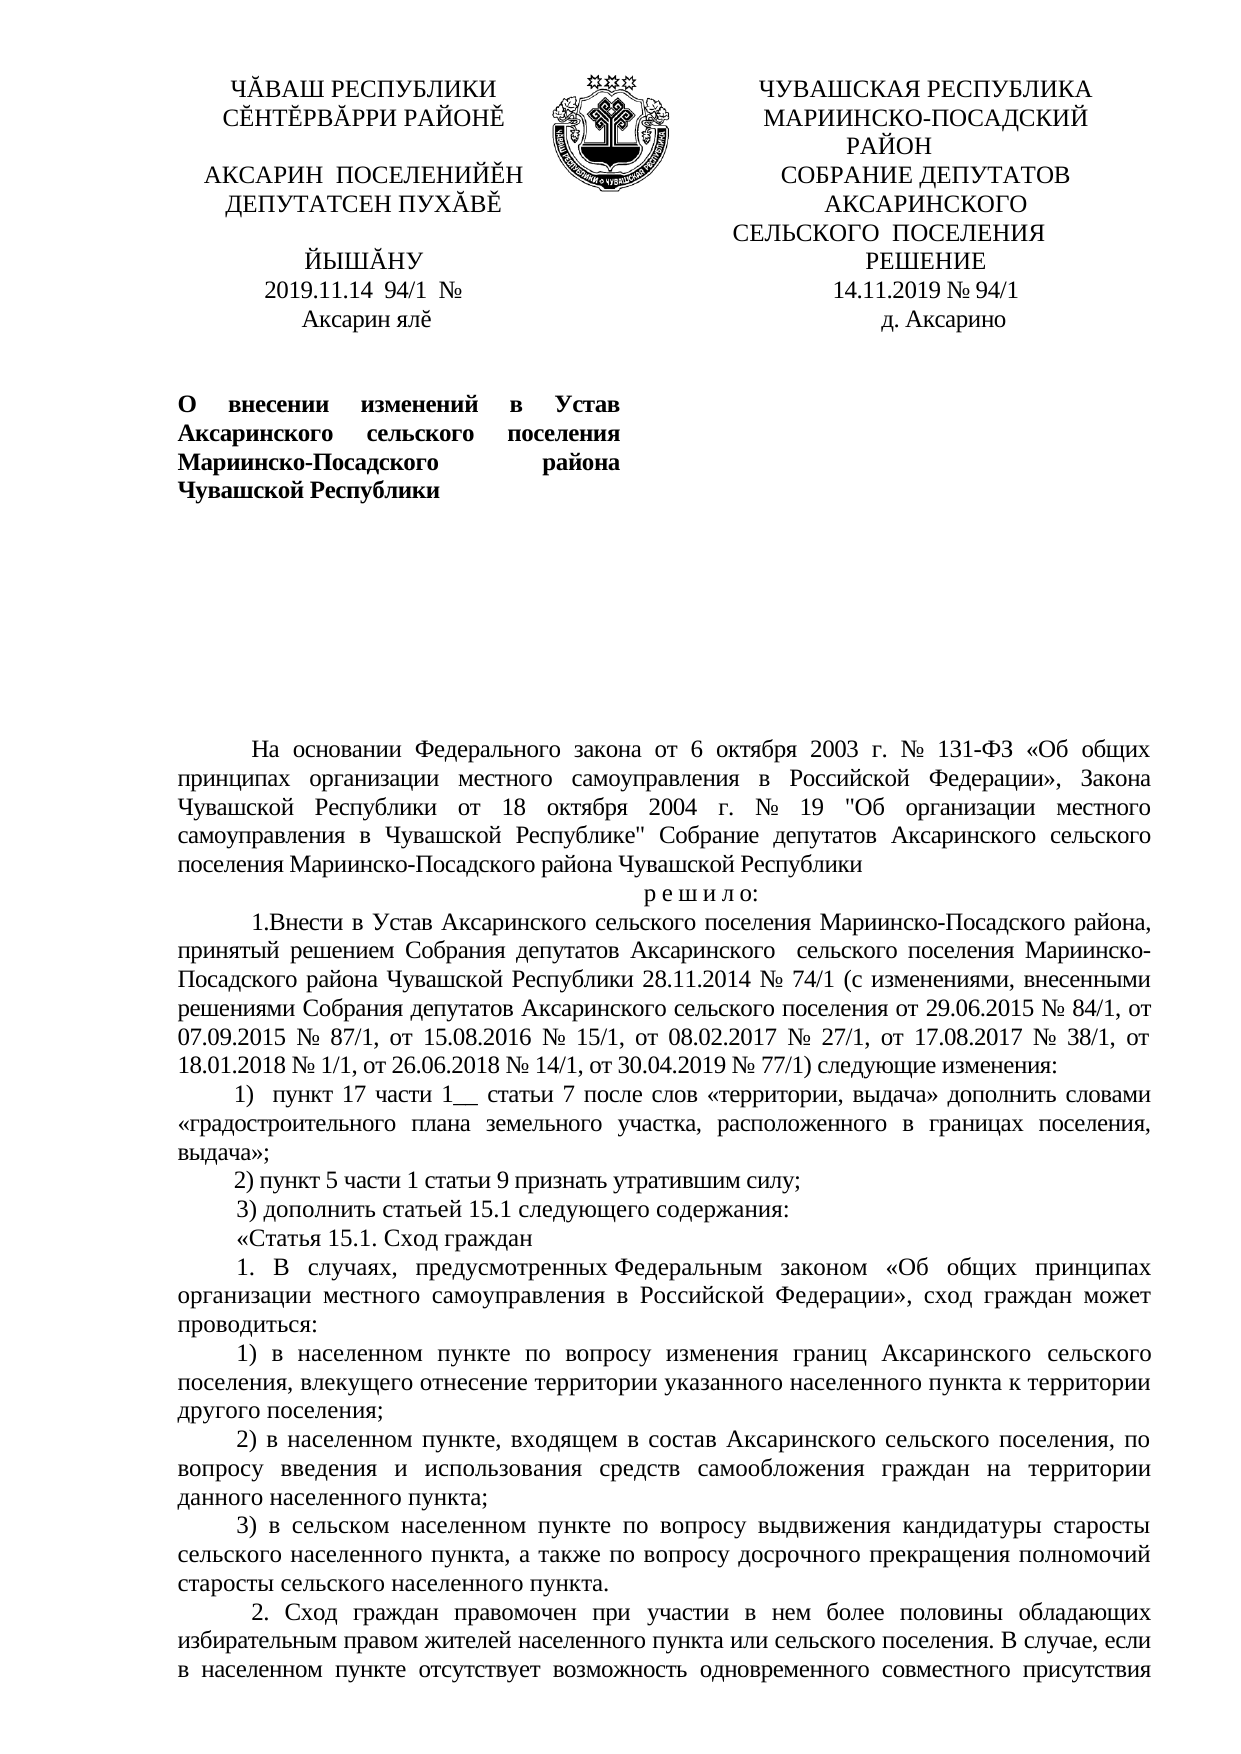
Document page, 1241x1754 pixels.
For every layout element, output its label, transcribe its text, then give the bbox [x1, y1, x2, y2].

table_header ЧУВАШСКАЯ РЕСПУБЛИКА МАРИИНСКО-ПОСАДСКИЙ РАЙОН [670, 74, 1111, 160]
text О внесении изменений в Устав Аксаринского сельского поселения Мариинско-Посадского района Чувашской Республики [177, 389, 620, 504]
table_cell СОБРАНИЕ ДЕПУТАТОВ АКСАРИНСКОГО СЕЛЬСКОГО ПОСЕЛЕНИЯ РЕШЕНИЕ 14.11.2019 № 94/1 д. Аксарино [666, 160, 1111, 389]
table_header [545, 74, 666, 389]
table_cell АКСАРИН ПОСЕЛЕНИЙĚН ДЕПУТАТСЕН ПУХĂВĚ ЙЫШĂНУ 2019.11.14 94/1 № Аксарин ялĕ [108, 160, 545, 389]
picture [551, 73, 670, 192]
table_header ЧĂВАШ РЕСПУБЛИКИ СĔНТĔРВĂРРИ РАЙОНĚ [108, 74, 545, 160]
text 1) в населенном пункте по вопросу изменения границ Аксаринского сельского поселения, влекущего отнесение территории указанного населенного пункта к территории другого поселения; [177, 1338, 1152, 1424]
text «Статья 15.1. Сход граждан [177, 1223, 1152, 1252]
text 3) дополнить статьей 15.1 следующего содержания: [177, 1194, 1152, 1223]
text 2) в населенном пункте, входящем в состав Аксаринского сельского поселения, по вопросу введения и использования средств самообложения граждан на территории данного населенного пункта; [177, 1424, 1152, 1510]
text 2) пункт 5 части 1 статьи 9 признать утратившим силу; [177, 1165, 1152, 1194]
text 3) в сельском населенном пункте по вопросу выдвижения кандидатуры старосты сельского населенного пункта, а также по вопросу досрочного прекращения полномочий старосты сельского населенного пункта. [177, 1510, 1152, 1597]
text На основании Федерального закона от 6 октября 2003 г. № 131-ФЗ «Об общих принципах организации местного самоуправления в Российской Федерации», Закона Чувашской Республики от 18 октября 2004 г. № 19 "Об организации местного самоуправления в Чувашской Республике" Собрание депутатов Аксаринского сельского поселения Мариинско-Посадского района Чувашской Республики [177, 734, 1152, 878]
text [177, 1597, 1152, 1683]
text 1) пункт 17 части 1__ статьи 7 после слов «территории, выдача» дополнить словами «градостроительного плана земельного участка, расположенного в границах поселения, выдача»; [177, 1079, 1152, 1165]
text р е ш и л о: [177, 878, 1152, 907]
text 1. В случаях, предусмотренных Федеральным законом «Об общих принципах организации местного самоуправления в Российской Федерации», сход граждан может проводиться: [177, 1252, 1152, 1338]
text 1.Внести в Устав Аксаринского сельского поселения Мариинско-Посадского района, принятый решением Собрания депутатов Аксаринского сельского поселения Мариинско-Посадского района Чувашской Республики 28.11.2014 № 74/1 (с изменениями, внесенными решениями Собрания депутатов Аксаринского сельского поселения от 29.06.2015 № 84/1, от 07.09.2015 № 87/1, от 15.08.2016 № 15/1, от 08.02.2017 № 27/1, от 17.08.2017 № 38/1, от 18.01.2018 № 1/1, от 26.06.2018 № 14/1, от 30.04.2019 № 77/1) следующие изменения: [177, 907, 1152, 1079]
